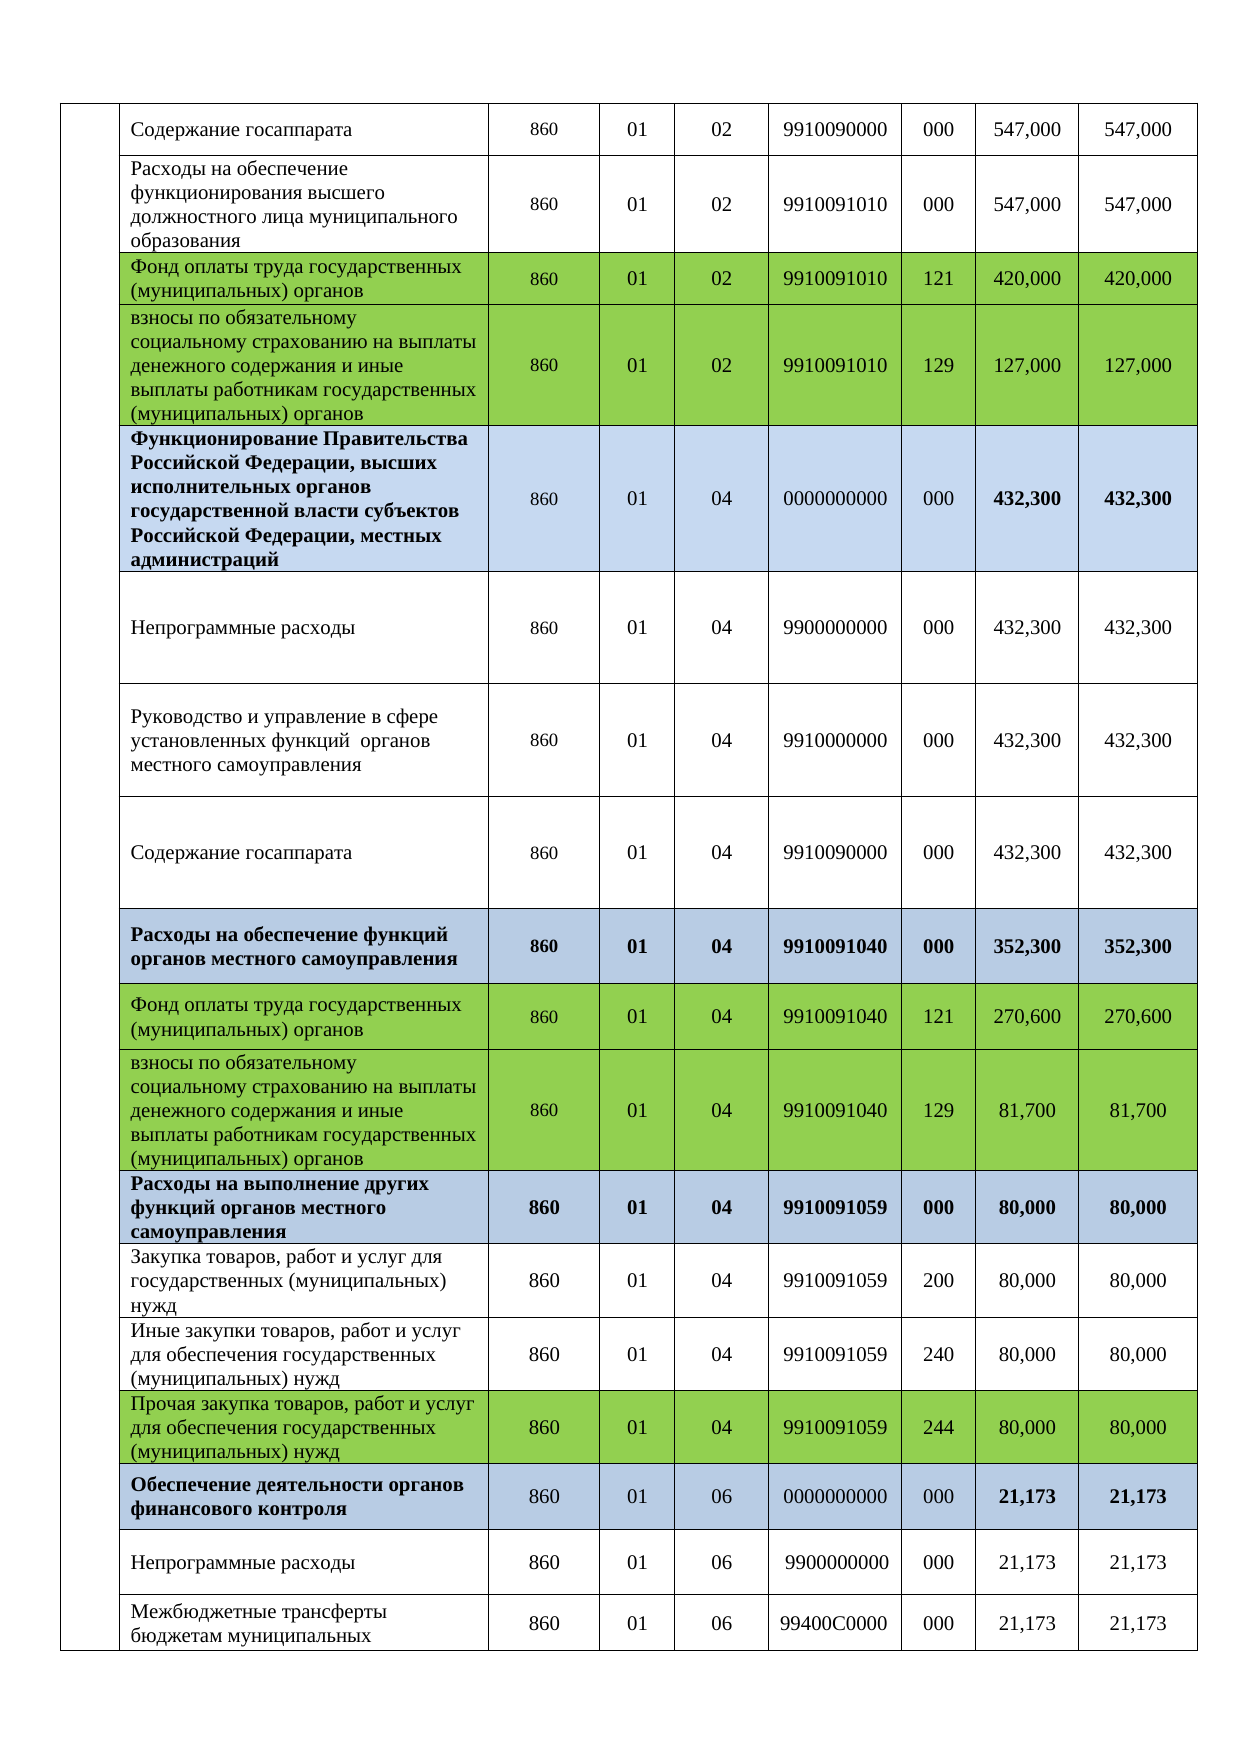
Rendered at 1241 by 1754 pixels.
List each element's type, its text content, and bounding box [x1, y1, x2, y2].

table_cell 04 [675, 984, 768, 1049]
table_cell 121 [902, 253, 975, 304]
table_cell взносы по обязательному социальному страхованию на выплаты денежного содержания и иные выплаты работникам государственных (муниципальных) органов [120, 1050, 488, 1170]
table_cell 01 [600, 104, 674, 154]
table_cell 80,000 [1079, 1318, 1197, 1390]
table_cell 860 [489, 156, 599, 252]
table_cell 9910091059 [769, 1391, 901, 1463]
table_cell 81,700 [976, 1050, 1078, 1170]
table_cell 352,300 [1079, 909, 1197, 983]
table_cell взносы по обязательному социальному страхованию на выплаты денежного содержания и иные выплаты работникам государственных (муниципальных) органов [120, 305, 488, 425]
table_cell 01 [600, 984, 674, 1049]
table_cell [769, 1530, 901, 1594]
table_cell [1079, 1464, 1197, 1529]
table_cell 04 [675, 1391, 768, 1463]
table_cell 80,000 [976, 1391, 1078, 1463]
table_cell 860 [489, 797, 599, 908]
table_cell Фонд оплаты труда государственных (муниципальных) органов [120, 984, 488, 1049]
table_cell Расходы на выполнение других функций органов местного самоуправления [120, 1171, 488, 1243]
table_cell 04 [675, 1171, 768, 1243]
table_cell 860 [489, 909, 599, 983]
table_cell 432,300 [976, 797, 1078, 908]
table_cell 432,300 [976, 684, 1078, 796]
table_cell 01 [600, 1050, 674, 1170]
table_cell 000 [902, 684, 975, 796]
table_cell 000 [902, 572, 975, 683]
table_cell Фонд оплаты труда государственных (муниципальных) органов [120, 253, 488, 304]
table_cell Функционирование Правительства Российской Федерации, высших исполнительных органов государственной власти субъектов Российской Федерации, местных администраций [120, 426, 488, 571]
table_cell 01 [600, 909, 674, 983]
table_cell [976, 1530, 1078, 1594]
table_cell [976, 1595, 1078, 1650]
table_cell 04 [675, 1050, 768, 1170]
table_cell 432,300 [976, 426, 1078, 571]
table_cell 000 [902, 426, 975, 571]
table_cell 9910091010 [769, 253, 901, 304]
table_cell 9910000000 [769, 684, 901, 796]
table_cell 860 [489, 572, 599, 683]
table_cell 860 [489, 684, 599, 796]
table_cell 9910091040 [769, 984, 901, 1049]
table_cell 04 [675, 572, 768, 683]
table_cell 000 [902, 909, 975, 983]
table_cell Расходы на обеспечение функционирования высшего должностного лица муниципального образования [120, 156, 488, 252]
table_cell 9910091059 [769, 1171, 901, 1243]
table_cell 04 [675, 426, 768, 571]
table_cell 547,000 [1079, 104, 1197, 154]
table_cell 270,600 [976, 984, 1078, 1049]
table_cell 80,000 [976, 1244, 1078, 1317]
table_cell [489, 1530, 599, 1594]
table_cell 9910091059 [769, 1244, 901, 1317]
table_cell 01 [600, 1464, 674, 1529]
table_cell Закупка товаров, работ и услуг для государственных (муниципальных) нужд [120, 1244, 488, 1317]
table_cell 02 [675, 253, 768, 304]
table_cell 860 [489, 305, 599, 425]
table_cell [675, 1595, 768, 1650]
table_cell Обеспечение деятельности органов финансового контроля [120, 1464, 488, 1529]
table_cell 01 [600, 684, 674, 796]
table_cell 547,000 [1079, 156, 1197, 252]
table_cell 9910091059 [769, 1318, 901, 1390]
table_cell 04 [675, 797, 768, 908]
table_cell 432,300 [1079, 572, 1197, 683]
table_cell 244 [902, 1391, 975, 1463]
table_cell 01 [600, 797, 674, 908]
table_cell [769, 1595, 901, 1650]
table_cell 04 [675, 909, 768, 983]
table_cell 81,700 [1079, 1050, 1197, 1170]
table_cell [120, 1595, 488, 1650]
table_cell 860 [489, 1171, 599, 1243]
table_cell Прочая закупка товаров, работ и услуг для обеспечения государственных (муниципальных) нужд [120, 1391, 488, 1463]
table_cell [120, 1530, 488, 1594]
table_cell 80,000 [1079, 1244, 1197, 1317]
table_cell 21,173 [976, 1464, 1078, 1529]
table_cell 80,000 [1079, 1391, 1197, 1463]
table_cell 04 [675, 684, 768, 796]
table_cell 01 [600, 426, 674, 571]
table_cell 02 [675, 305, 768, 425]
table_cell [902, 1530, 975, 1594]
table_cell 432,300 [1079, 426, 1197, 571]
table_cell 000 [902, 1171, 975, 1243]
table_cell 04 [675, 1244, 768, 1317]
table_cell 01 [600, 1244, 674, 1317]
table_cell Руководство и управление в сфере установленных функций органов местного самоуправления [120, 684, 488, 796]
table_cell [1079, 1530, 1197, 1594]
table_cell 860 [489, 984, 599, 1049]
table_cell Иные закупки товаров, работ и услуг для обеспечения государственных (муниципальных) нужд [120, 1318, 488, 1390]
table_cell 000 [902, 797, 975, 908]
table_cell 432,300 [1079, 684, 1197, 796]
table_cell 240 [902, 1318, 975, 1390]
table_cell 129 [902, 1050, 975, 1170]
table_cell 420,000 [1079, 253, 1197, 304]
table_cell 01 [600, 253, 674, 304]
table_cell 9910091040 [769, 1050, 901, 1170]
table_cell 860 [489, 253, 599, 304]
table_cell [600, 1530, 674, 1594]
table_cell 80,000 [976, 1318, 1078, 1390]
table_cell 860 [489, 1050, 599, 1170]
table_cell Расходы на обеспечение функций органов местного самоуправления [120, 909, 488, 983]
table_cell 860 [489, 1391, 599, 1463]
table_cell 01 [600, 1171, 674, 1243]
table_cell 02 [675, 156, 768, 252]
table_cell 000 [902, 104, 975, 154]
table_cell 432,300 [976, 572, 1078, 683]
table_cell 01 [600, 156, 674, 252]
table_cell 860 [489, 1318, 599, 1390]
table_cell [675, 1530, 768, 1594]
table_cell 06 [675, 1464, 768, 1529]
table_cell 121 [902, 984, 975, 1049]
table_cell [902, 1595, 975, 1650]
table_cell 9910091040 [769, 909, 901, 983]
table_cell 000 [902, 156, 975, 252]
table_cell 9910091010 [769, 305, 901, 425]
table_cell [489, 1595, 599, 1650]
table_cell 127,000 [1079, 305, 1197, 425]
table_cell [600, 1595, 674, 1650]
table_cell 432,300 [1079, 797, 1197, 908]
table_cell 0000000000 [769, 1464, 901, 1529]
table_cell Содержание госаппарата [120, 797, 488, 908]
table_cell 0000000000 [769, 426, 901, 571]
table_cell 129 [902, 305, 975, 425]
table_cell 9910090000 [769, 104, 901, 154]
table_cell 80,000 [1079, 1171, 1197, 1243]
table_cell 02 [675, 104, 768, 154]
table_cell 01 [600, 1318, 674, 1390]
table_cell 01 [600, 1391, 674, 1463]
table_cell 04 [675, 1318, 768, 1390]
table_cell 127,000 [976, 305, 1078, 425]
table_cell 000 [902, 1464, 975, 1529]
table_cell 01 [600, 305, 674, 425]
table_cell Содержание госаппарата [120, 104, 488, 154]
table_cell 352,300 [976, 909, 1078, 983]
table_cell 01 [600, 572, 674, 683]
table_cell 860 [489, 1464, 599, 1529]
table_cell 547,000 [976, 156, 1078, 252]
table_cell 80,000 [976, 1171, 1078, 1243]
table_cell 9910091010 [769, 156, 901, 252]
table_cell 9900000000 [769, 572, 901, 683]
table_cell 200 [902, 1244, 975, 1317]
table_cell 860 [489, 426, 599, 571]
table_cell 860 [489, 1244, 599, 1317]
table_cell 9910090000 [769, 797, 901, 908]
table_cell 420,000 [976, 253, 1078, 304]
table_cell 547,000 [976, 104, 1078, 154]
table_cell 860 [489, 104, 599, 154]
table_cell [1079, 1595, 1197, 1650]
table_cell Непрограммные расходы [120, 572, 488, 683]
table_cell 270,600 [1079, 984, 1197, 1049]
